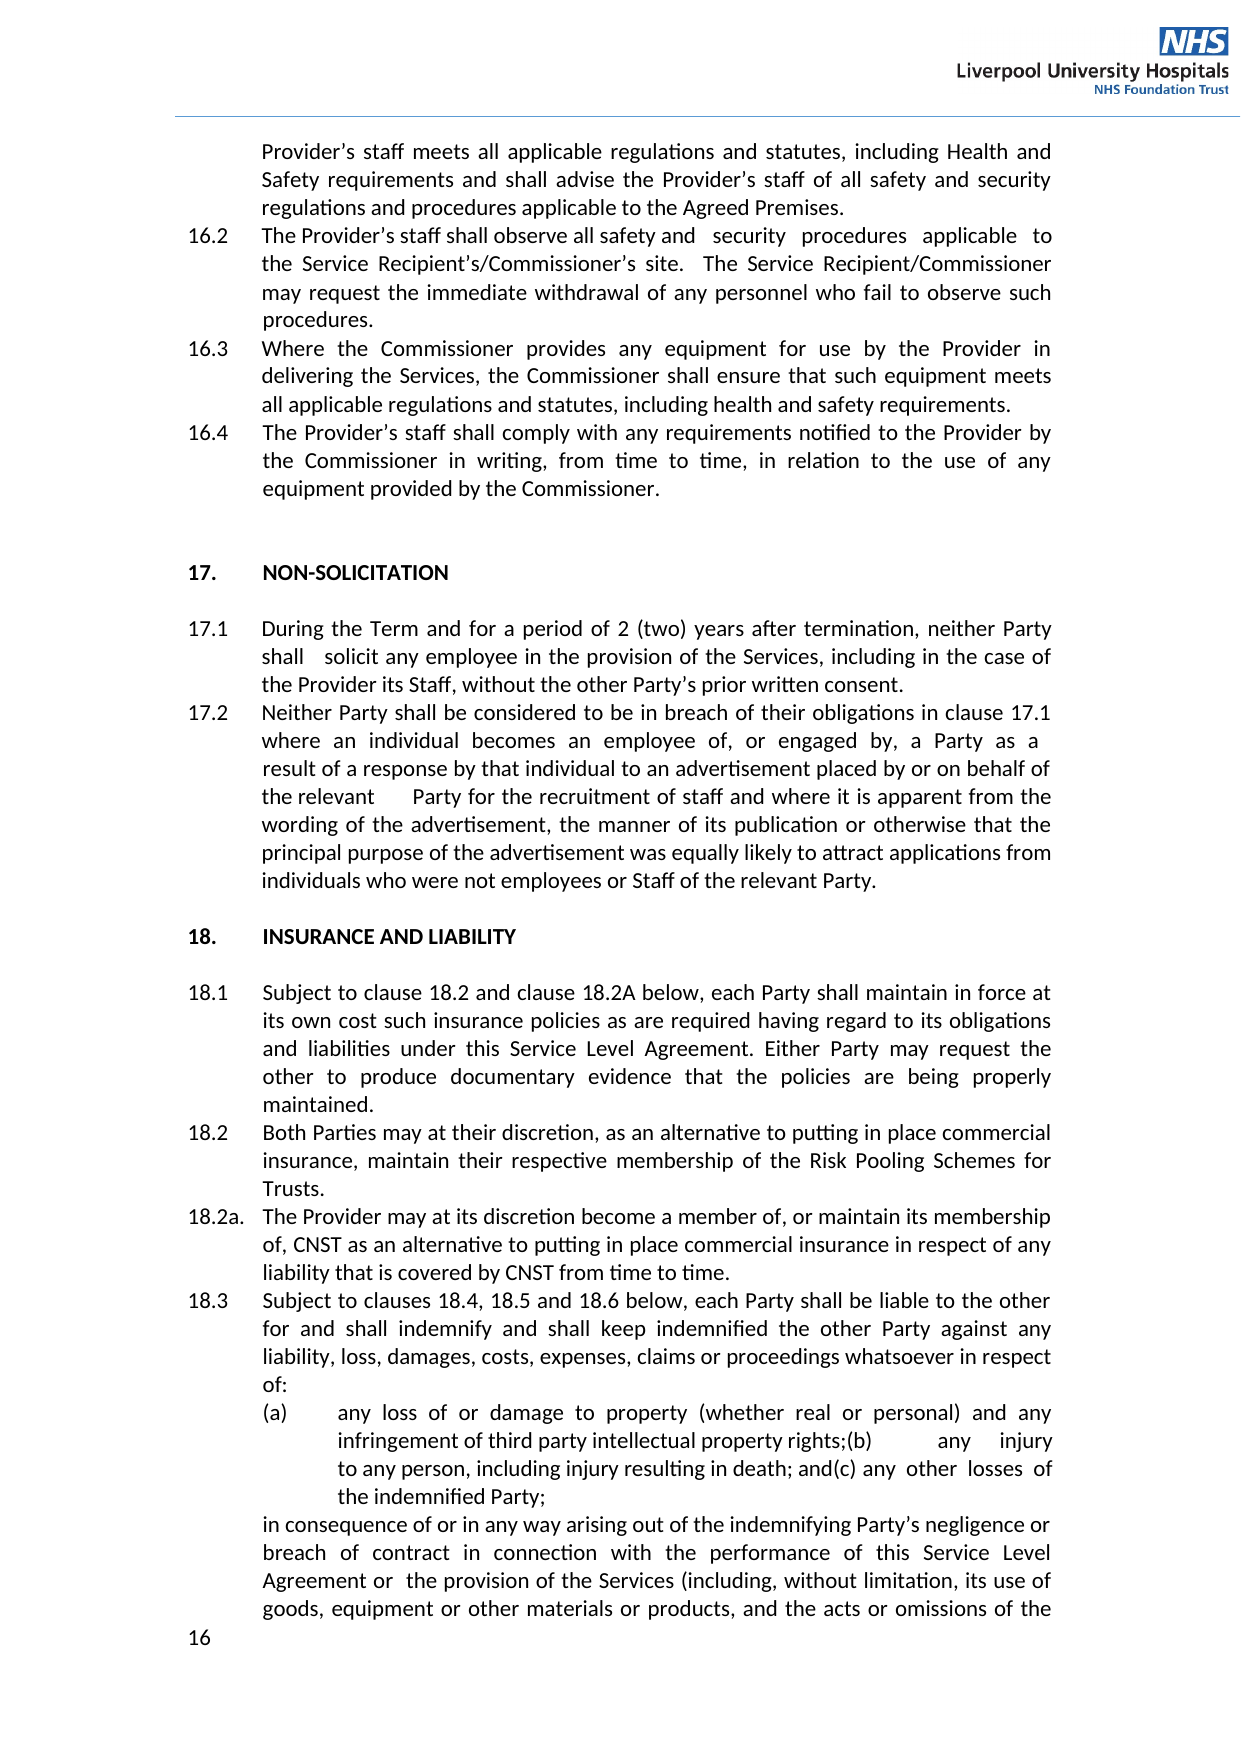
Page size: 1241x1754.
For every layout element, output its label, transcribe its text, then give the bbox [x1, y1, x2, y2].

text 18.1 Subject to clause 18.2 and clause 18.2A below, each Party shall maintain in force at its own cost such insurance policies as are required having regard to its obligations and liabilities under this Service Level Agreement. Either Party may request the other to produce documentary evidence that the policies are being properly maintained. [187, 978, 1053, 1118]
list Neither Party shall be considered to be in breach of their obligations in clause 17.1 where an individual becomes an employee of, or engaged by, a Party as a result of a response by that individual to an advertisement placed by or on behalf of the relevant Party for the recruitment of staff and where it is apparent from the wording of the advertisement, the manner of its publication or otherwise that the principal purpose of the advertisement was equally likely to attract applications from individuals who were not employees or Staff of the relevant Party. [187, 698, 1053, 894]
text (a) any loss of or damage to property (whether real or personal) and any infringement of third party intellectual property rights;(b) any injury to any person, including injury resulting in death; and(c) any other losses of the indemnified Party; [262, 1398, 1053, 1511]
list The Provider’s staff shall observe all safety and security procedures applicable to the Service Recipient’s/Commissioner’s site. The Service Recipient/Commissioner may request the immediate withdrawal of any personnel who fail to observe such procedures. [187, 222, 1053, 334]
list NON-SOLICITATION [187, 558, 1053, 586]
text 18.2a. The Provider may at its discretion become a member of, or maintain its membership of, CNST as an alternative to putting in place commercial insurance in respect of any liability that is covered by CNST from time to time. [187, 1202, 1053, 1286]
text 16.3 Where the Commissioner provides any equipment for use by the Provider in delivering the Services, the Commissioner shall ensure that such equipment meets all applicable regulations and statutes, including health and safety requirements. [187, 334, 1053, 418]
text 18.3 Subject to clauses 18.4, 18.5 and 18.6 below, each Party shall be liable to the other for and shall indemnify and shall keep indemnified the other Party against any liability, loss, damages, costs, expenses, claims or proceedings whatsoever in respect of: [187, 1286, 1053, 1398]
text 16.4 The Provider’s staff shall comply with any requirements notified to the Provider by the Commissioner in writing, from time to time, in relation to the use of any equipment provided by the Commissioner. [187, 418, 1053, 502]
picture [957, 27, 1229, 94]
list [187, 137, 1053, 222]
text 18.2 Both Parties may at their discretion, as an alternative to putting in place commercial insurance, maintain their respective membership of the Risk Pooling Schemes for Trusts. [187, 1118, 1053, 1202]
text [262, 1511, 1053, 1623]
text 18. INSURANCE AND LIABILITY [158, 922, 1053, 950]
list During the Term and for a period of 2 (two) years after termination, neither Party shall solicit any employee in the provision of the Services, including in the case of the Provider its Staff, without the other Party’s prior written consent. [187, 614, 1053, 698]
